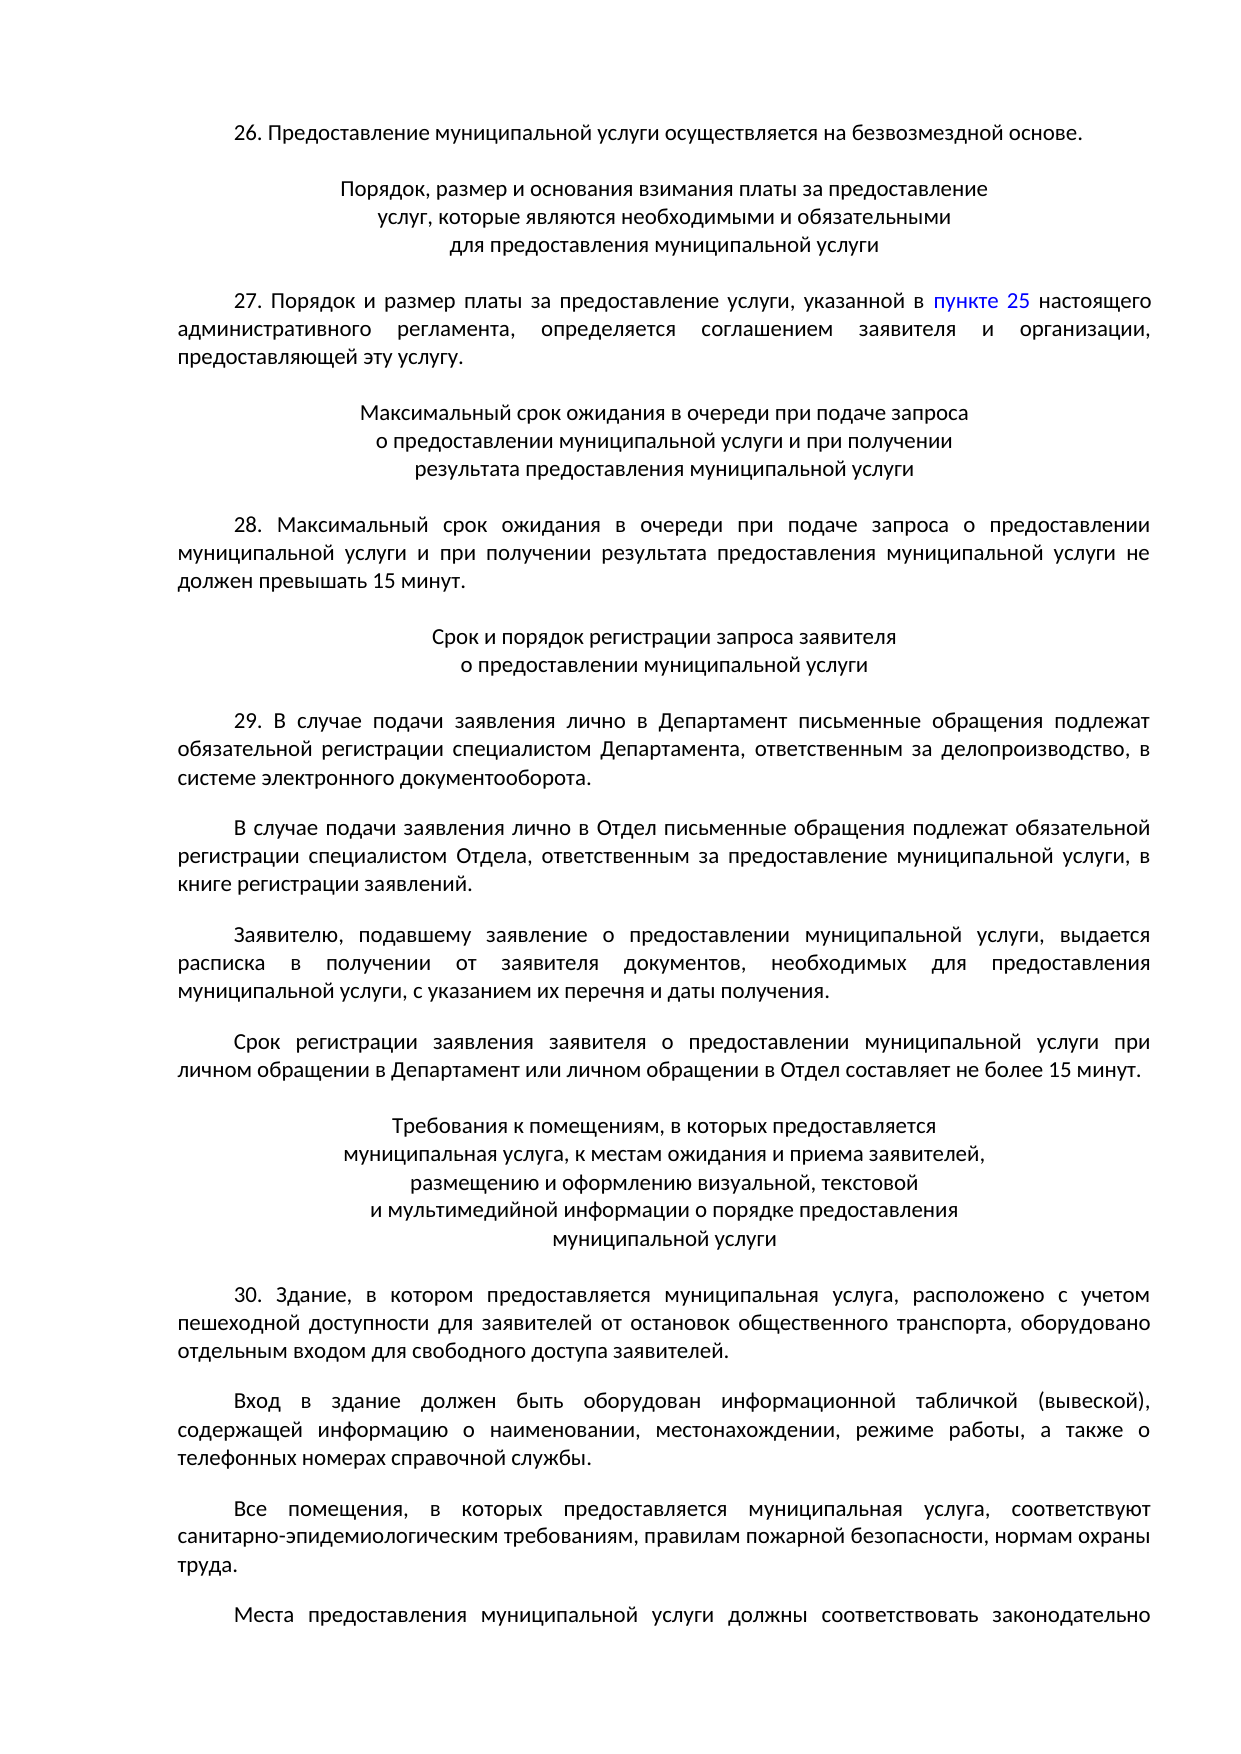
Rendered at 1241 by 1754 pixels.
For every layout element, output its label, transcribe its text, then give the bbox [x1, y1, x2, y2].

text Заявителю, подавшему заявление о предоставлении муниципальной услуги, выдается расписка в получении от заявителя документов, необходимых для предоставления муниципальной услуги, с указанием их перечня и даты получения. [177, 921, 1152, 1004]
text Порядок, размер и основания взимания платы за предоставление [177, 174, 1152, 202]
text услуг, которые являются необходимыми и обязательными [177, 202, 1152, 230]
text муниципальная услуга, к местам ожидания и приема заявителей, [177, 1139, 1152, 1168]
text Срок регистрации заявления заявителя о предоставлении муниципальной услуги при личном обращении в Департамент или личном обращении в Отдел составляет не более 15 минут. [177, 1027, 1152, 1083]
text Максимальный срок ожидания в очереди при подаче запроса [177, 398, 1152, 426]
text Требования к помещениям, в которых предоставляется [177, 1112, 1152, 1139]
text 26. Предоставление муниципальной услуги осуществляется на безвозмездной основе. [177, 118, 1152, 146]
text 28. Максимальный срок ожидания в очереди при подаче запроса о предоставлении муниципальной услуги и при получении результата предоставления муниципальной услуги не должен превышать 15 минут. [177, 510, 1152, 594]
text о предоставлении муниципальной услуги и при получении [177, 426, 1152, 454]
text Срок и порядок регистрации запроса заявителя [177, 622, 1152, 651]
text размещению и оформлению визуальной, текстовой [177, 1168, 1152, 1196]
text В случае подачи заявления лично в Отдел письменные обращения подлежат обязательной регистрации специалистом Отдела, ответственным за предоставление муниципальной услуги, в книге регистрации заявлений. [177, 813, 1152, 898]
text 29. В случае подачи заявления лично в Департамент письменные обращения подлежат обязательной регистрации специалистом Департамента, ответственным за делопроизводство, в системе электронного документооборота. [177, 707, 1152, 791]
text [177, 1601, 1152, 1629]
text 30. Здание, в котором предоставляется муниципальная услуга, расположено с учетом пешеходной доступности для заявителей от остановок общественного транспорта, оборудовано отдельным входом для свободного доступа заявителей. [177, 1280, 1152, 1364]
text и мультимедийной информации о порядке предоставления [177, 1196, 1152, 1224]
text результата предоставления муниципальной услуги [177, 454, 1152, 482]
text 27. Порядок и размер платы за предоставление услуги, указанной в пункте 25 настоящего административного регламента, определяется соглашением заявителя и организации, предоставляющей эту услугу. [177, 286, 1152, 370]
text Вход в здание должен быть оборудован информационной табличкой (вывеской), содержащей информацию о наименовании, местонахождении, режиме работы, а также о телефонных номерах справочной службы. [177, 1387, 1152, 1471]
text для предоставления муниципальной услуги [177, 230, 1152, 258]
text муниципальной услуги [177, 1224, 1152, 1252]
text о предоставлении муниципальной услуги [177, 651, 1152, 678]
text Все помещения, в которых предоставляется муниципальная услуга, соответствуют санитарно-эпидемиологическим требованиям, правилам пожарной безопасности, нормам охраны труда. [177, 1494, 1152, 1578]
